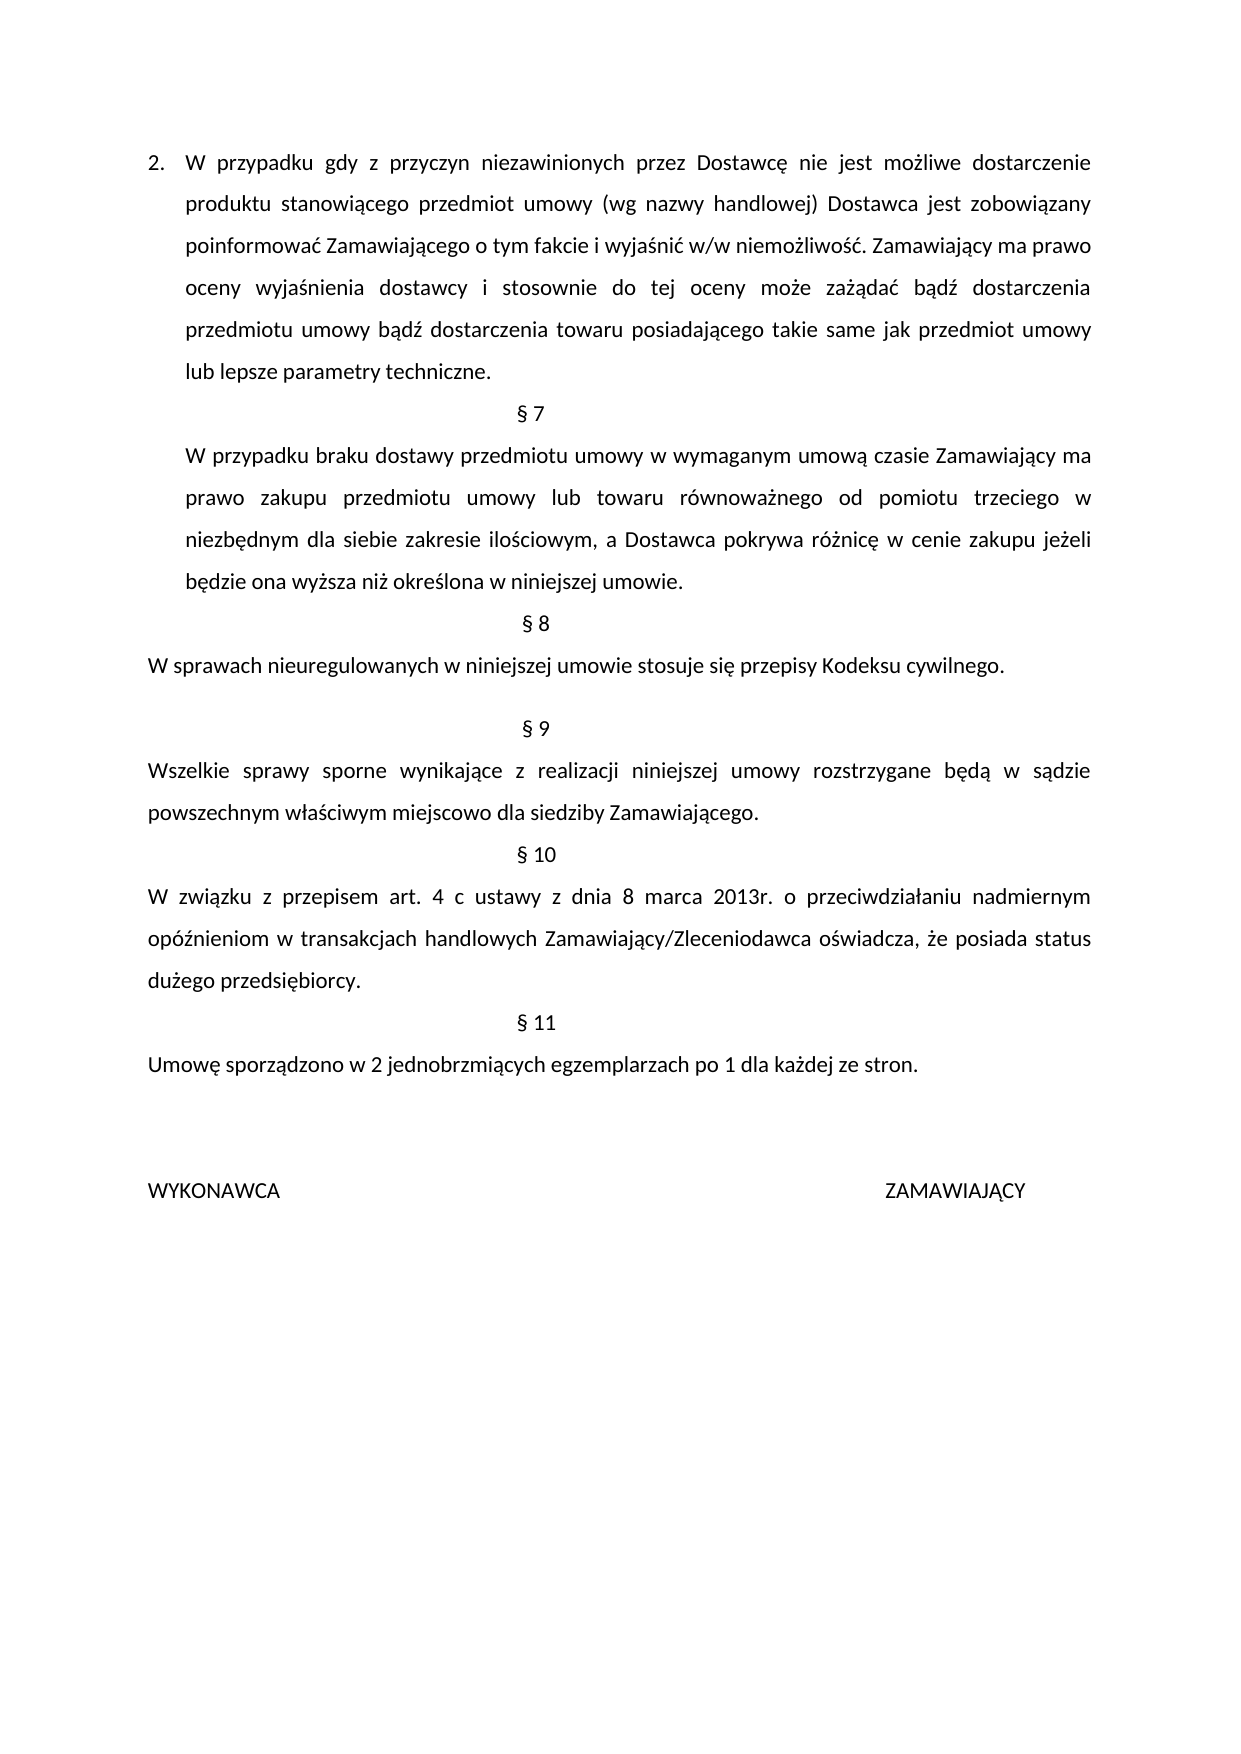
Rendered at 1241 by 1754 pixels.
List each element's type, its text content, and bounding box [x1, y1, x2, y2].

text Umowę sporządzono w 2 jednobrzmiących egzemplarzach po 1 dla każdej ze stron. [148, 1050, 1093, 1078]
list W przypadku gdy z przyczyn niezawinionych przez Dostawcę nie jest możliwe dostarczenie produktu stanowiącego przedmiot umowy (wg nazwy handlowej) Dostawca jest zobowiązany poinformować Zamawiającego o tym fakcie i wyjaśnić w/w niemożliwość. Zamawiający ma prawo oceny wyjaśnienia dostawcy i stosownie do tej oceny może zażądać bądź dostarczenia przedmiotu umowy bądź dostarczenia towaru posiadającego takie same jak przedmiot umowy lub lepsze parametry techniczne. [148, 148, 1093, 386]
text § 11 [148, 1008, 1093, 1036]
text § 9 [148, 714, 1093, 742]
text § 10 [443, 840, 1093, 868]
list W sprawach nieuregulowanych w niniejszej umowie stosuje się przepisy Kodeksu cywilnego. [148, 651, 1093, 679]
list § 8 [185, 609, 1093, 637]
text WYKONAWCA ZAMAWIAJĄCY [148, 1176, 1093, 1204]
list § 7 [480, 399, 1093, 427]
text Wszelkie sprawy sporne wynikające z realizacji niniejszej umowy rozstrzygane będą w sądzie powszechnym właściwym miejscowo dla siedziby Zamawiającego. [148, 756, 1093, 826]
text W związku z przepisem art. 4 c ustawy z dnia 8 marca 2013r. o przeciwdziałaniu nadmiernym opóźnieniom w transakcjach handlowych Zamawiający/Zleceniodawca oświadcza, że posiada status dużego przedsiębiorcy. [148, 882, 1093, 994]
list W przypadku braku dostawy przedmiotu umowy w wymaganym umową czasie Zamawiający ma prawo zakupu przedmiotu umowy lub towaru równoważnego od pomiotu trzeciego w niezbędnym dla siebie zakresie ilościowym, a Dostawca pokrywa różnicę w cenie zakupu jeżeli będzie ona wyższa niż określona w niniejszej umowie. [185, 441, 1093, 595]
